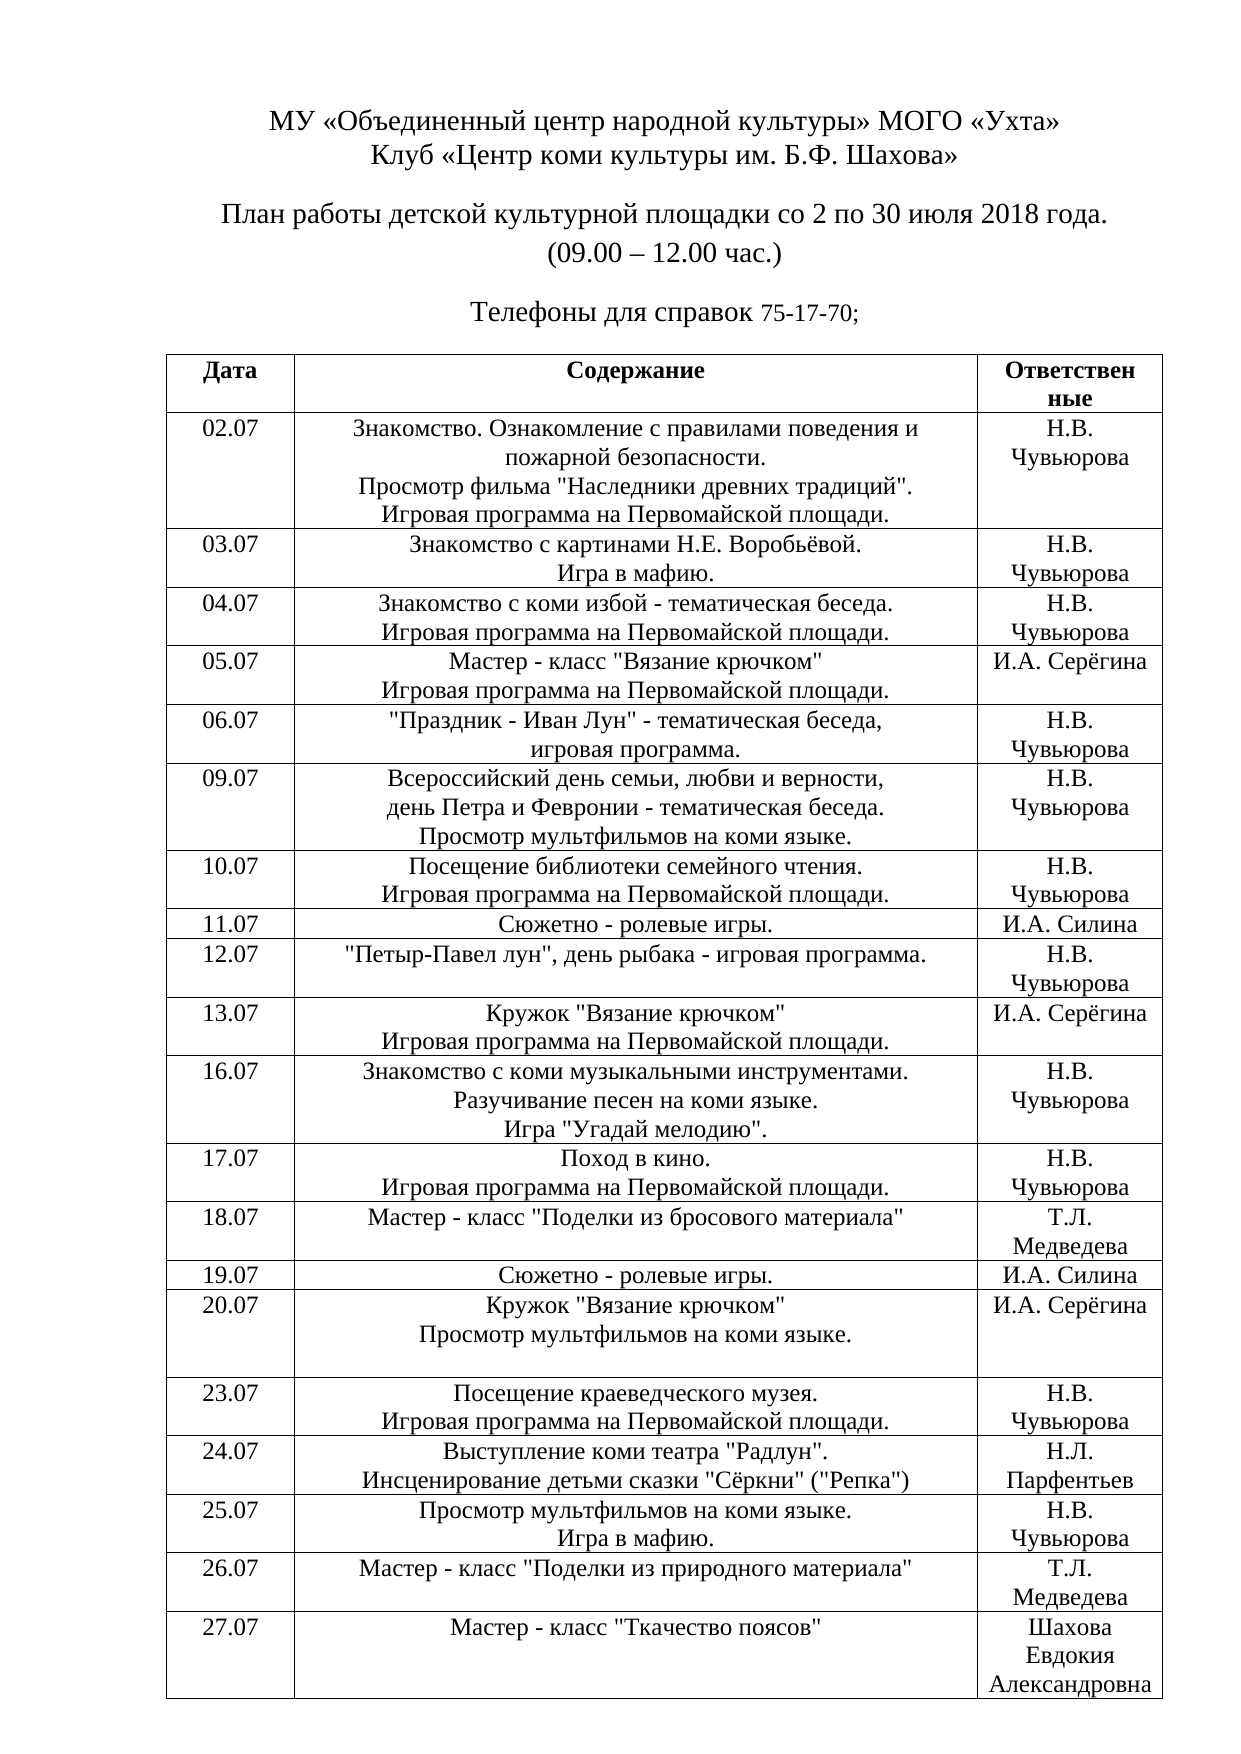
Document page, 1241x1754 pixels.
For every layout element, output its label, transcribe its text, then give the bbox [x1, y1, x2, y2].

table_cell 04.07 [167, 588, 294, 645]
table_cell 16.07 [167, 1056, 294, 1142]
table_cell 03.07 [167, 529, 294, 587]
table_cell 13.07 [167, 998, 294, 1055]
table_cell Сюжетно - ролевые игры. [295, 1261, 977, 1289]
table_cell Сюжетно - ролевые игры. [295, 909, 977, 938]
table_cell 11.07 [167, 909, 294, 938]
table_cell 10.07 [167, 851, 294, 908]
table_header Содержание [295, 355, 977, 412]
table_cell Просмотр мультфильмов на коми языке. Игра в мафию. [295, 1495, 977, 1552]
table_cell Н.В. Чувьюрова [978, 1495, 1162, 1552]
table_cell Знакомство с картинами Н.Е. Воробьёвой. Игра в мафию. [295, 529, 977, 587]
table_cell 25.07 [167, 1495, 294, 1552]
table_cell Шахова Евдокия Александровна [978, 1612, 1162, 1698]
table_cell Посещение библиотеки семейного чтения. Игровая программа на Первомайской площади. [295, 851, 977, 908]
table_cell 02.07 [167, 413, 294, 528]
table_cell 17.07 [167, 1144, 294, 1201]
table_cell 24.07 [167, 1436, 294, 1494]
table_cell Н.В. Чувьюрова [978, 851, 1162, 908]
table_cell Н.В. Чувьюрова [978, 413, 1162, 528]
table_cell Посещение краеведческого музея. Игровая программа на Первомайской площади. [295, 1378, 977, 1435]
table_cell Знакомство. Ознакомление с правилами поведения и пожарной безопасности. Просмотр фильма "Наследники древних традиций". Игровая программа на Первомайской площади. [295, 413, 977, 528]
text План работы детской культурной площадки со 2 по 30 июля 2018 года. [177, 196, 1152, 230]
table_cell И.А. Серёгина [978, 998, 1162, 1055]
table_header Ответствен ные [978, 355, 1162, 412]
table_cell 06.07 [167, 705, 294, 762]
table_cell Мастер - класс "Поделки из природного материала" [295, 1553, 977, 1611]
table_cell Мастер - класс "Ткачество поясов" [295, 1612, 977, 1698]
table_cell Н.В. Чувьюрова [978, 1056, 1162, 1142]
table_cell 23.07 [167, 1378, 294, 1435]
table_cell 12.07 [167, 939, 294, 997]
table_cell 19.07 [167, 1261, 294, 1289]
table_cell Знакомство с коми музыкальными инструментами. Разучивание песен на коми языке. Игра "Угадай мелодию". [295, 1056, 977, 1142]
table_cell Кружок "Вязание крючком" Просмотр мультфильмов на коми языке. [295, 1290, 977, 1377]
table_cell 20.07 [167, 1290, 294, 1377]
table_cell Т.Л. Медведева [978, 1553, 1162, 1611]
table_cell И.А. Серёгина [978, 646, 1162, 704]
text (09.00 – 12.00 час.) [177, 235, 1152, 268]
table_cell "Праздник - Иван Лун" - тематическая беседа, игровая программа. [295, 705, 977, 762]
table_cell Н.В. Чувьюрова [978, 1144, 1162, 1201]
table_cell Кружок "Вязание крючком" Игровая программа на Первомайской площади. [295, 998, 977, 1055]
table_cell Н.В. Чувьюрова [978, 529, 1162, 587]
table_cell 09.07 [167, 764, 294, 850]
table_cell Н.Л. Парфентьев [978, 1436, 1162, 1494]
table_cell Н.В. Чувьюрова [978, 705, 1162, 762]
text МУ «Объединенный центр народной культуры» МОГО «Ухта» [177, 103, 1152, 137]
table_cell "Петыр-Павел лун", день рыбака - игровая программа. [295, 939, 977, 997]
table_cell Мастер - класс "Поделки из бросового материала" [295, 1202, 977, 1259]
table_cell 26.07 [167, 1553, 294, 1611]
table_cell И.А. Силина [978, 1261, 1162, 1289]
table_cell Поход в кино. Игровая программа на Первомайской площади. [295, 1144, 977, 1201]
table_cell Всероссийский день семьи, любви и верности, день Петра и Февронии - тематическая беседа. Просмотр мультфильмов на коми языке. [295, 764, 977, 850]
table_cell И.А. Серёгина [978, 1290, 1162, 1377]
text Телефоны для справок 75-17-70; [177, 294, 1152, 328]
table_header Дата [167, 355, 294, 412]
table_cell 05.07 [167, 646, 294, 704]
table_cell 18.07 [167, 1202, 294, 1259]
table_cell 27.07 [167, 1612, 294, 1698]
text Клуб «Центр коми культуры им. Б.Ф. Шахова» [177, 137, 1152, 171]
table_cell И.А. Силина [978, 909, 1162, 938]
table_cell Н.В. Чувьюрова [978, 1378, 1162, 1435]
table_cell Н.В. Чувьюрова [978, 939, 1162, 997]
table_cell Т.Л. Медведева [978, 1202, 1162, 1259]
table_cell Выступление коми театра "Радлун". Инсценирование детьми сказки "Сёркни" ("Репка") [295, 1436, 977, 1494]
table_cell Н.В. Чувьюрова [978, 588, 1162, 645]
table_cell Н.В. Чувьюрова [978, 764, 1162, 850]
table_cell Знакомство с коми избой - тематическая беседа. Игровая программа на Первомайской площади. [295, 588, 977, 645]
table_cell Мастер - класс "Вязание крючком" Игровая программа на Первомайской площади. [295, 646, 977, 704]
